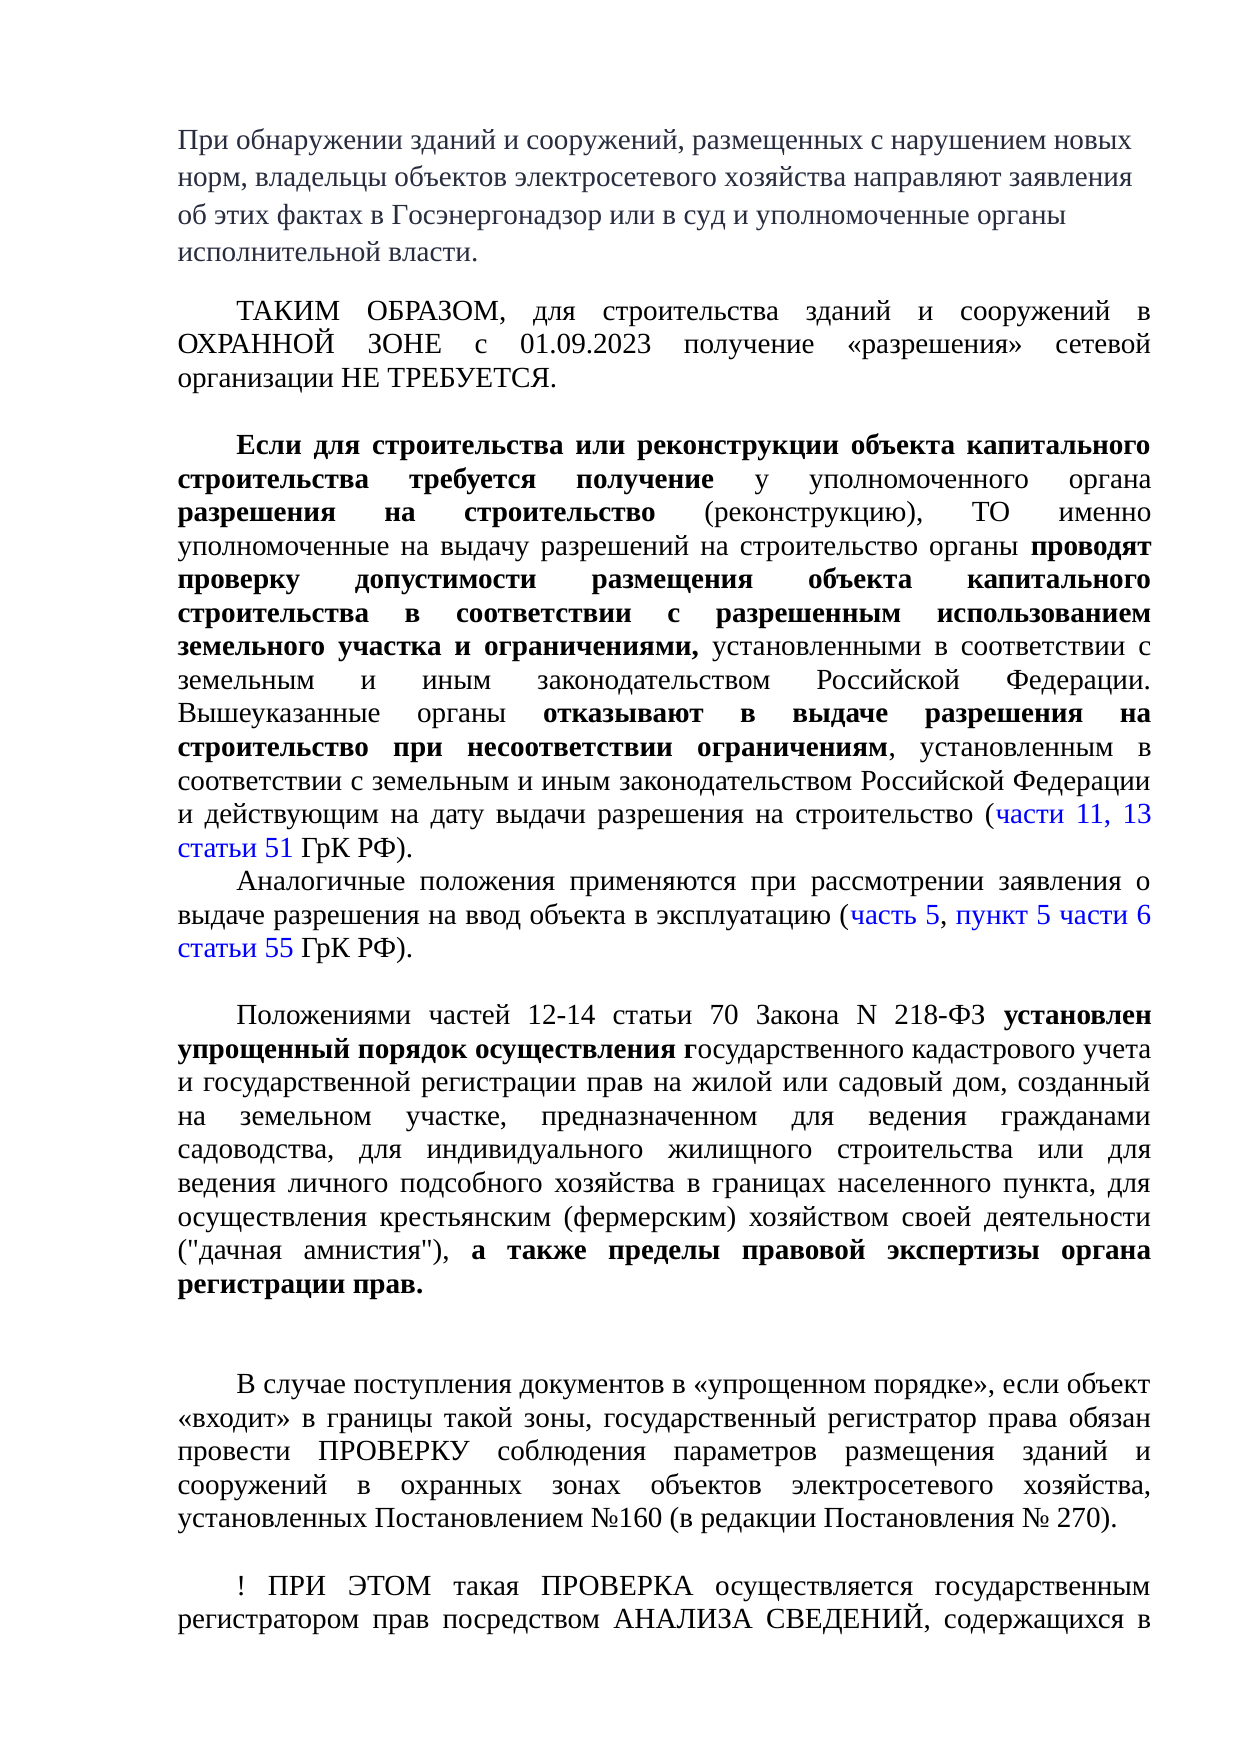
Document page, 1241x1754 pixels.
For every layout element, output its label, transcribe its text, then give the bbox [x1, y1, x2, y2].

text Аналогичные положения применяются при рассмотрении заявления о выдаче разрешения на ввод объекта в эксплуатацию (часть 5, пункт 5 части 6 статьи 55 ГрК РФ). [177, 863, 1152, 964]
text Положениями частей 12-14 статьи 70 Закона N 218-ФЗ установлен упрощенный порядок осуществления государственного кадастрового учета и государственной регистрации прав на жилой или садовый дом, созданный на земельном участке, предназначенном для ведения гражданами садоводства, для индивидуального жилищного строительства или для ведения личного подсобного хозяйства в границах населенного пункта, для осуществления крестьянским (фермерским) хозяйством своей деятельности ("дачная амнистия"), а также пределы правовой экспертизы органа регистрации прав. [177, 997, 1152, 1299]
text Если для строительства или реконструкции объекта капитального строительства требуется получение у уполномоченного органа разрешения на строительство (реконструкцию), ТО именно уполномоченные на выдачу разрешений на строительство органы проводят проверку допустимости размещения объекта капитального строительства в соответствии с разрешенным использованием земельного участка и ограничениями, установленными в соответствии с земельным и иным законодательством Российской Федерации. Вышеуказанные органы отказывают в выдаче разрешения на строительство при несоответствии ограничениям, установленным в соответствии с земельным и иным законодательством Российской Федерации и действующим на дату выдачи разрешения на строительство (части 11, 13 статьи 51 ГрК РФ). [177, 427, 1152, 863]
text При обнаружении зданий и сооружений, размещенных с нарушением новых норм, владельцы объектов электросетевого хозяйства направляют заявления об этих фактах в Госэнергонадзор или в суд и уполномоченные органы исполнительной власти. [177, 118, 1152, 268]
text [177, 1568, 1152, 1635]
text В случае поступления документов в «упрощенном порядке», если объект «входит» в границы такой зоны, государственный регистратор права обязан провести ПРОВЕРКУ соблюдения параметров размещения зданий и сооружений в охранных зонах объектов электросетевого хозяйства, установленных Постановлением №160 (в редакции Постановления № 270). [177, 1366, 1152, 1534]
text ТАКИМ ОБРАЗОМ, для строительства зданий и сооружений в ОХРАННОЙ ЗОНЕ с 01.09.2023 получение «разрешения» сетевой организации НЕ ТРЕБУЕТСЯ. [177, 293, 1152, 394]
